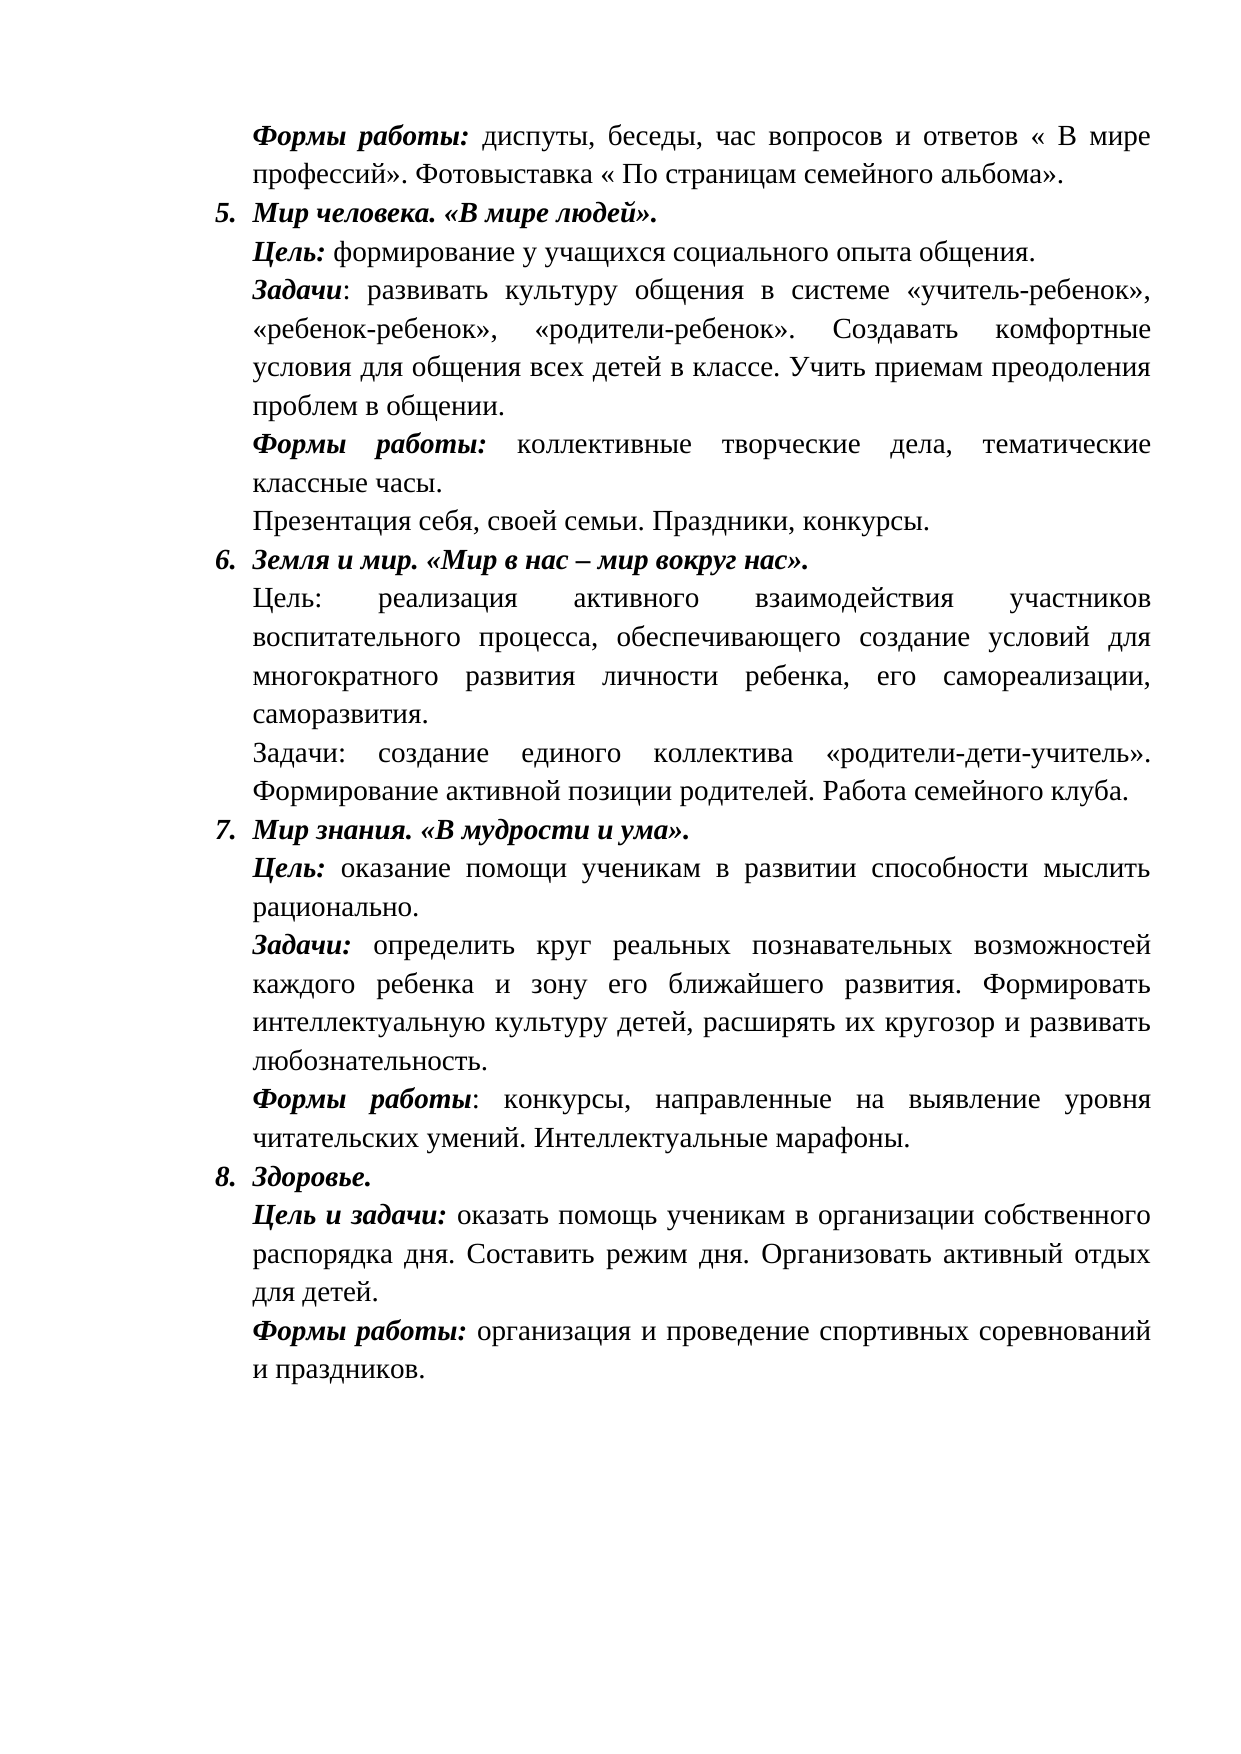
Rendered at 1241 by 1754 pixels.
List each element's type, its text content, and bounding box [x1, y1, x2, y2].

list Презентация себя, своей семьи. Праздники, конкурсы. [252, 503, 1152, 537]
list Мир знания. «В мудрости и ума». [215, 812, 1152, 845]
list Формы работы: организация и проведение спортивных соревнований и праздников. [252, 1313, 1152, 1385]
list Цель: формирование у учащихся социального опыта общения. [252, 234, 1152, 267]
list Здоровье. [215, 1159, 1152, 1192]
list Формы работы: конкурсы, направленные на выявление уровня читательских умений. Интеллектуальные марафоны. [252, 1082, 1152, 1154]
list Земля и мир. «Мир в нас – мир вокруг нас». [215, 542, 1152, 576]
list Формы работы: коллективные творческие дела, тематические классные часы. [252, 426, 1152, 498]
list Задачи: определить круг реальных познавательных возможностей каждого ребенка и зону его ближайшего развития. Формировать интеллектуальную культуру детей, расширять их кругозор и развивать любознательность. [252, 927, 1152, 1077]
list Мир человека. «В мире людей». [215, 195, 1152, 229]
list Цель: реализация активного взаимодействия участников воспитательного процесса, обеспечивающего создание условий для многократного развития личности ребенка, его самореализации, саморазвития. [252, 581, 1152, 730]
list Цель и задачи: оказать помощь ученикам в организации собственного распорядка дня. Составить режим дня. Организовать активный отдых для детей. [252, 1197, 1152, 1308]
list Формы работы: диспуты, беседы, час вопросов и ответов « В мире профессий». Фотовыставка « По страницам семейного альбома». [252, 118, 1152, 190]
list Задачи: развивать культуру общения в системе «учитель-ребенок», «ребенок-ребенок», «родители-ребенок». Создавать комфортные условия для общения всех детей в классе. Учить приемам преодоления проблем в общении. [252, 272, 1152, 421]
list Цель: оказание помощи ученикам в развитии способности мыслить рационально. [252, 850, 1152, 922]
list Задачи: создание единого коллектива «родители-дети-учитель». Формирование активной позиции родителей. Работа семейного клуба. [252, 735, 1152, 807]
